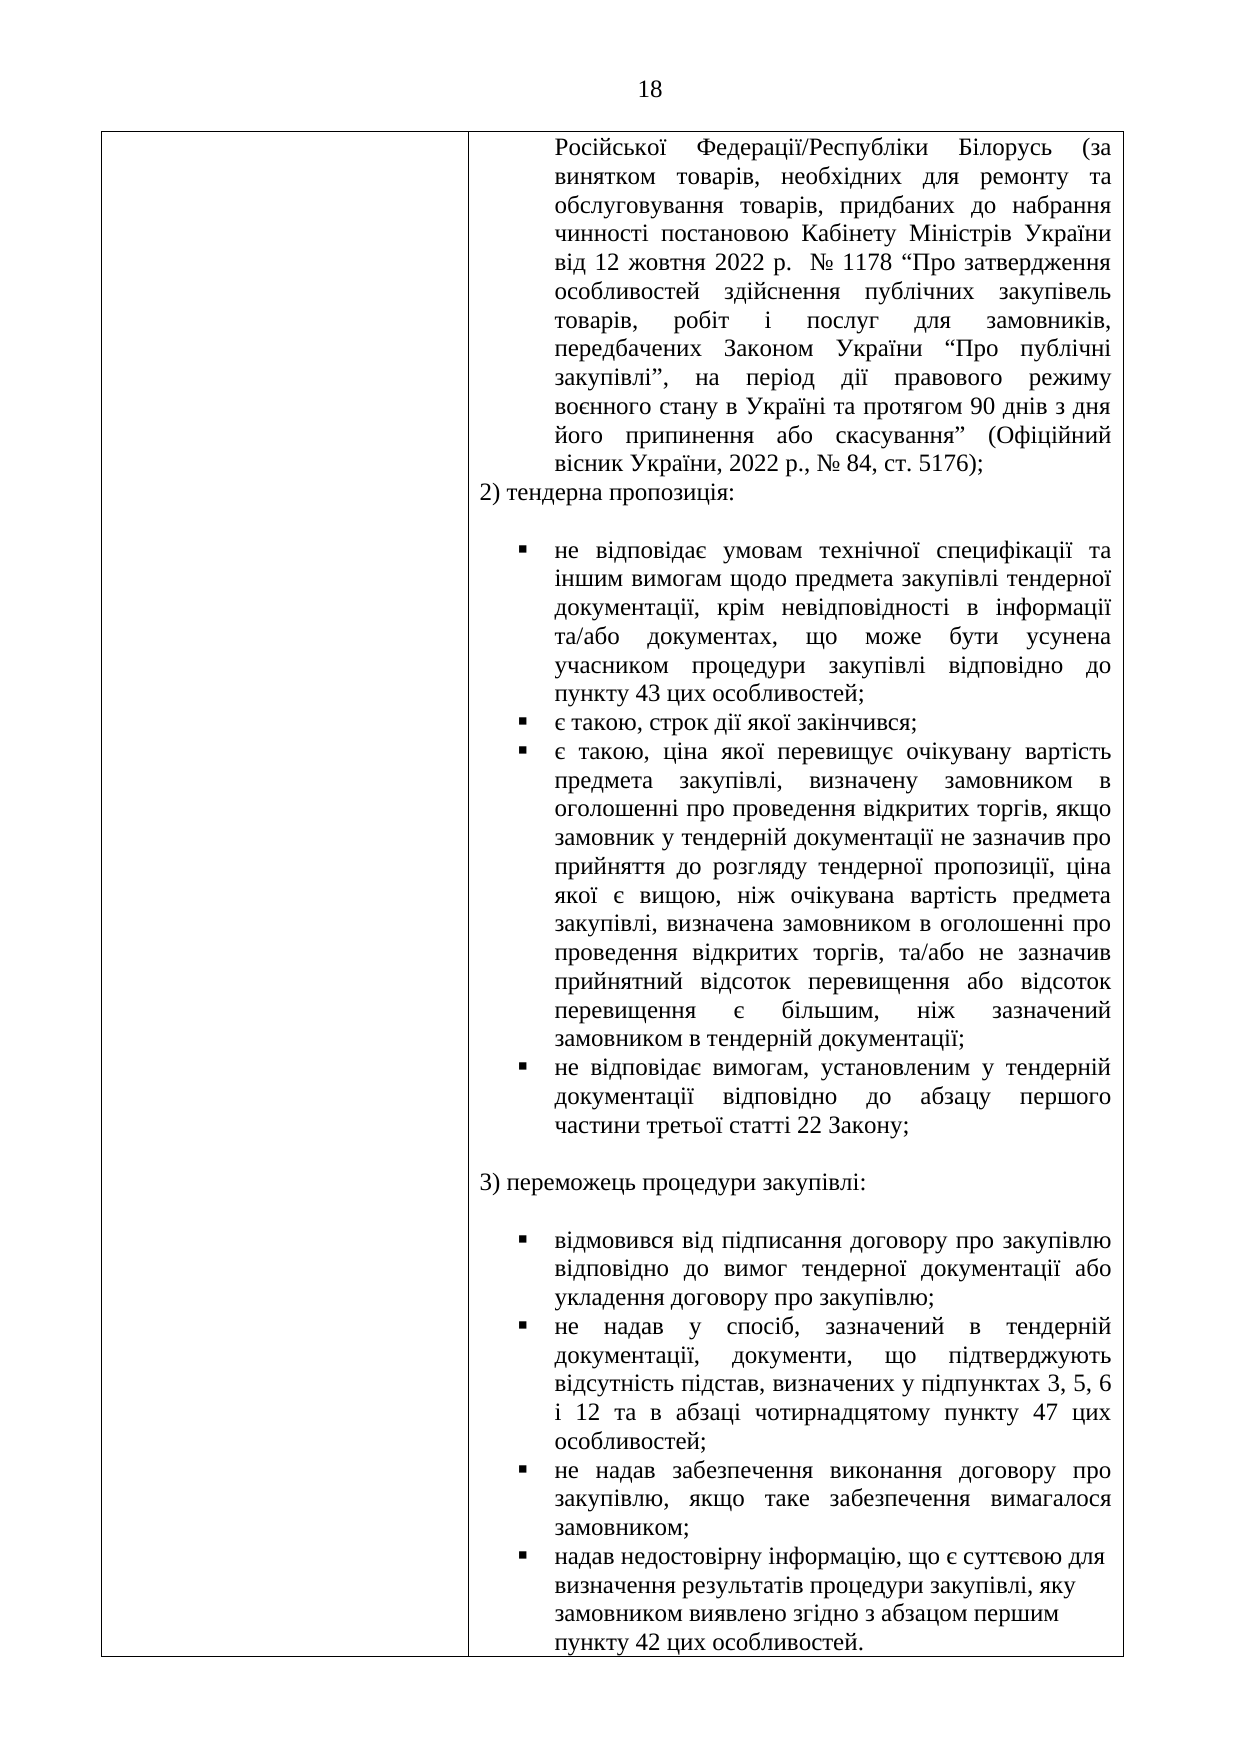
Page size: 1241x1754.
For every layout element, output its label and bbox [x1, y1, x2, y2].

table_cell [469, 132, 1123, 1656]
table_cell [102, 132, 468, 1656]
